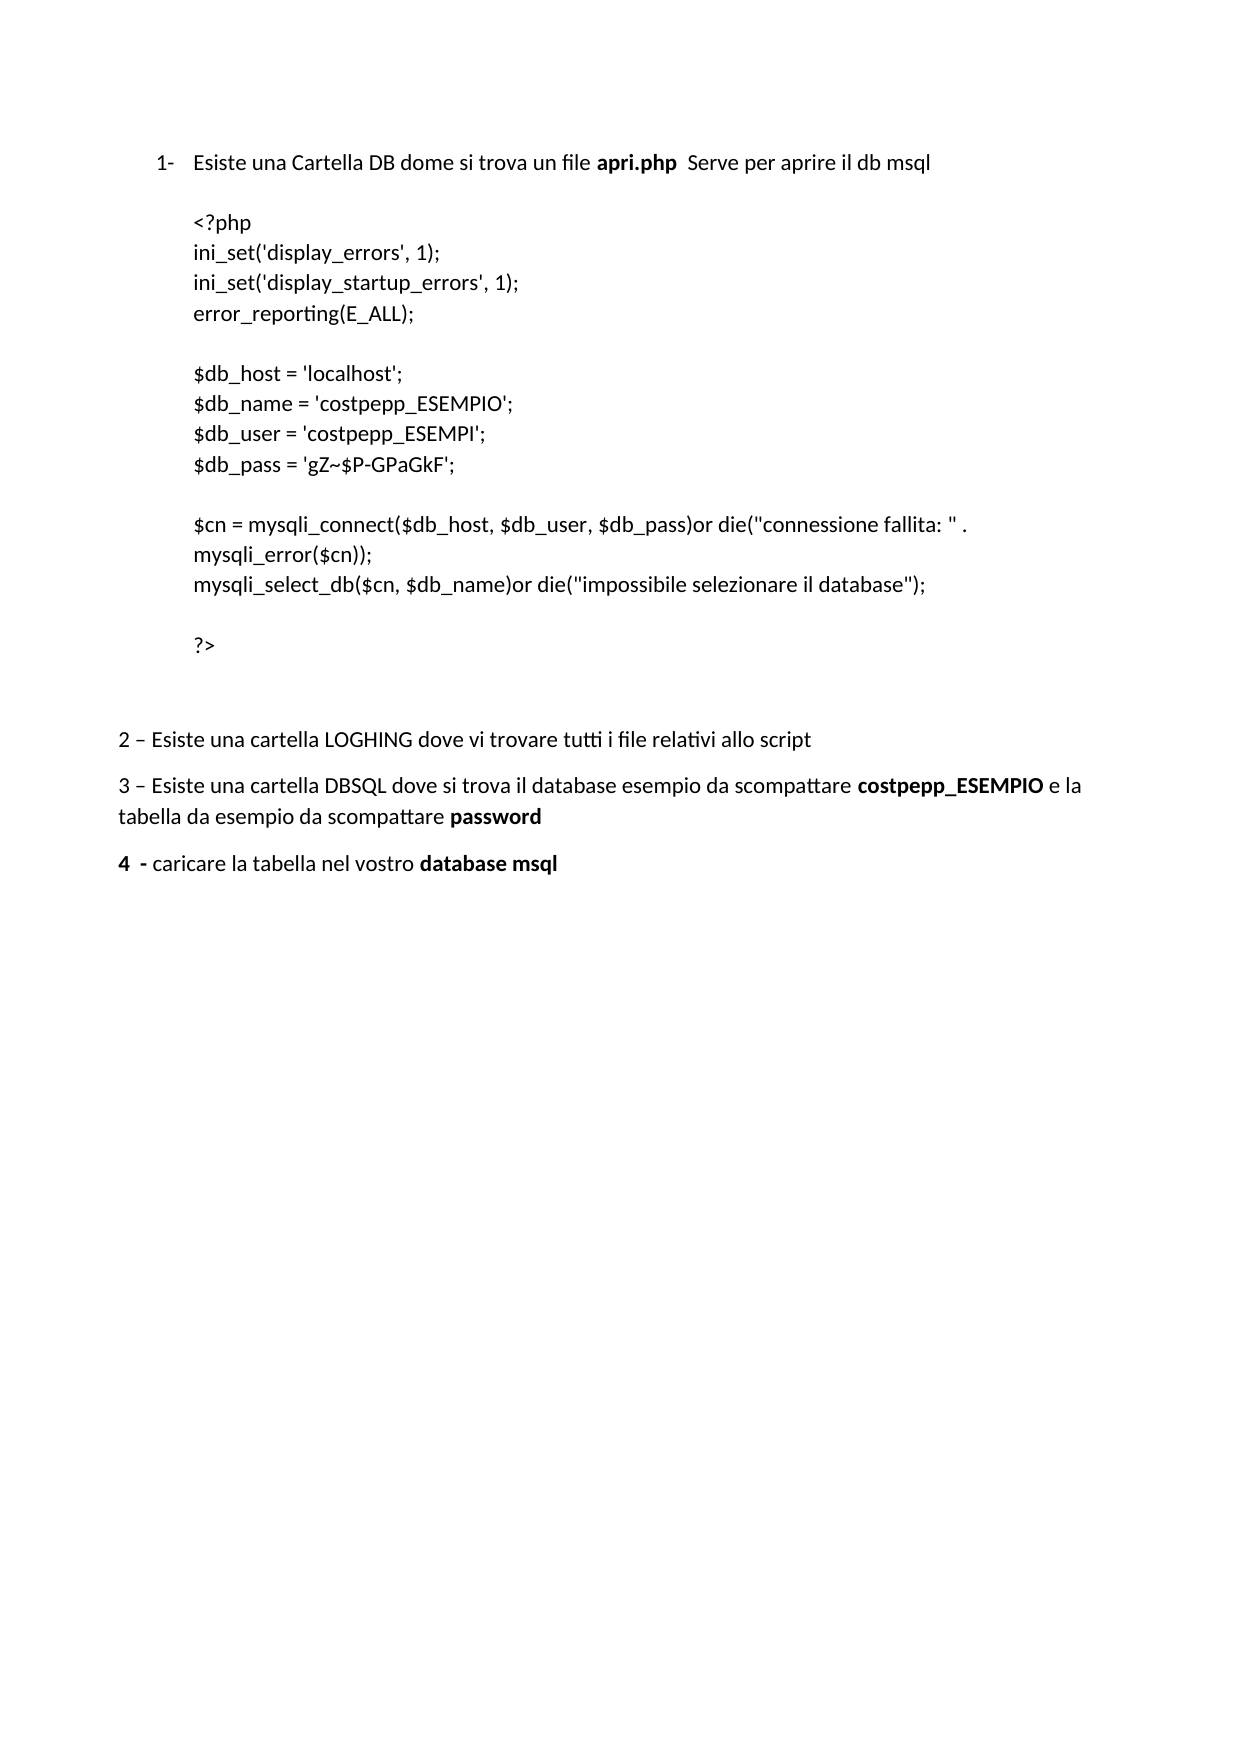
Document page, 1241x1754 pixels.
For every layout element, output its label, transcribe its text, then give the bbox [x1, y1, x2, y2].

list error_reporting(E_ALL); [193, 299, 1122, 327]
list <?php [193, 208, 1122, 236]
list ?> [193, 631, 1122, 659]
list $db_name = 'costpepp_ESEMPIO'; [193, 389, 1122, 417]
list $cn = mysqli_connect($db_host, $db_user, $db_pass)or die("connessione fallita: " . mysqli_error($cn)); [193, 510, 1122, 568]
text 2 – Esiste una cartella LOGHING dove vi trovare tutti i file relativi allo script [118, 725, 1122, 753]
list Esiste una Cartella DB dome si trova un file apri.php Serve per aprire il db msql [156, 148, 1122, 176]
list $db_pass = 'gZ~$P-GPaGkF'; [193, 450, 1122, 478]
list $db_user = 'costpepp_ESEMPI'; [193, 419, 1122, 447]
list mysqli_select_db($cn, $db_name)or die("impossibile selezionare il database"); [193, 571, 1122, 598]
list ini_set('display_startup_errors', 1); [193, 268, 1122, 296]
list ini_set('display_errors', 1); [193, 238, 1122, 266]
list $db_host = 'localhost'; [193, 359, 1122, 387]
text 3 – Esiste una cartella DBSQL dove si trova il database esempio da scompattare costpepp_ESEMPIO e la tabella da esempio da scompattare password [118, 772, 1122, 830]
text 4 - caricare la tabella nel vostro database msql [118, 849, 1122, 877]
